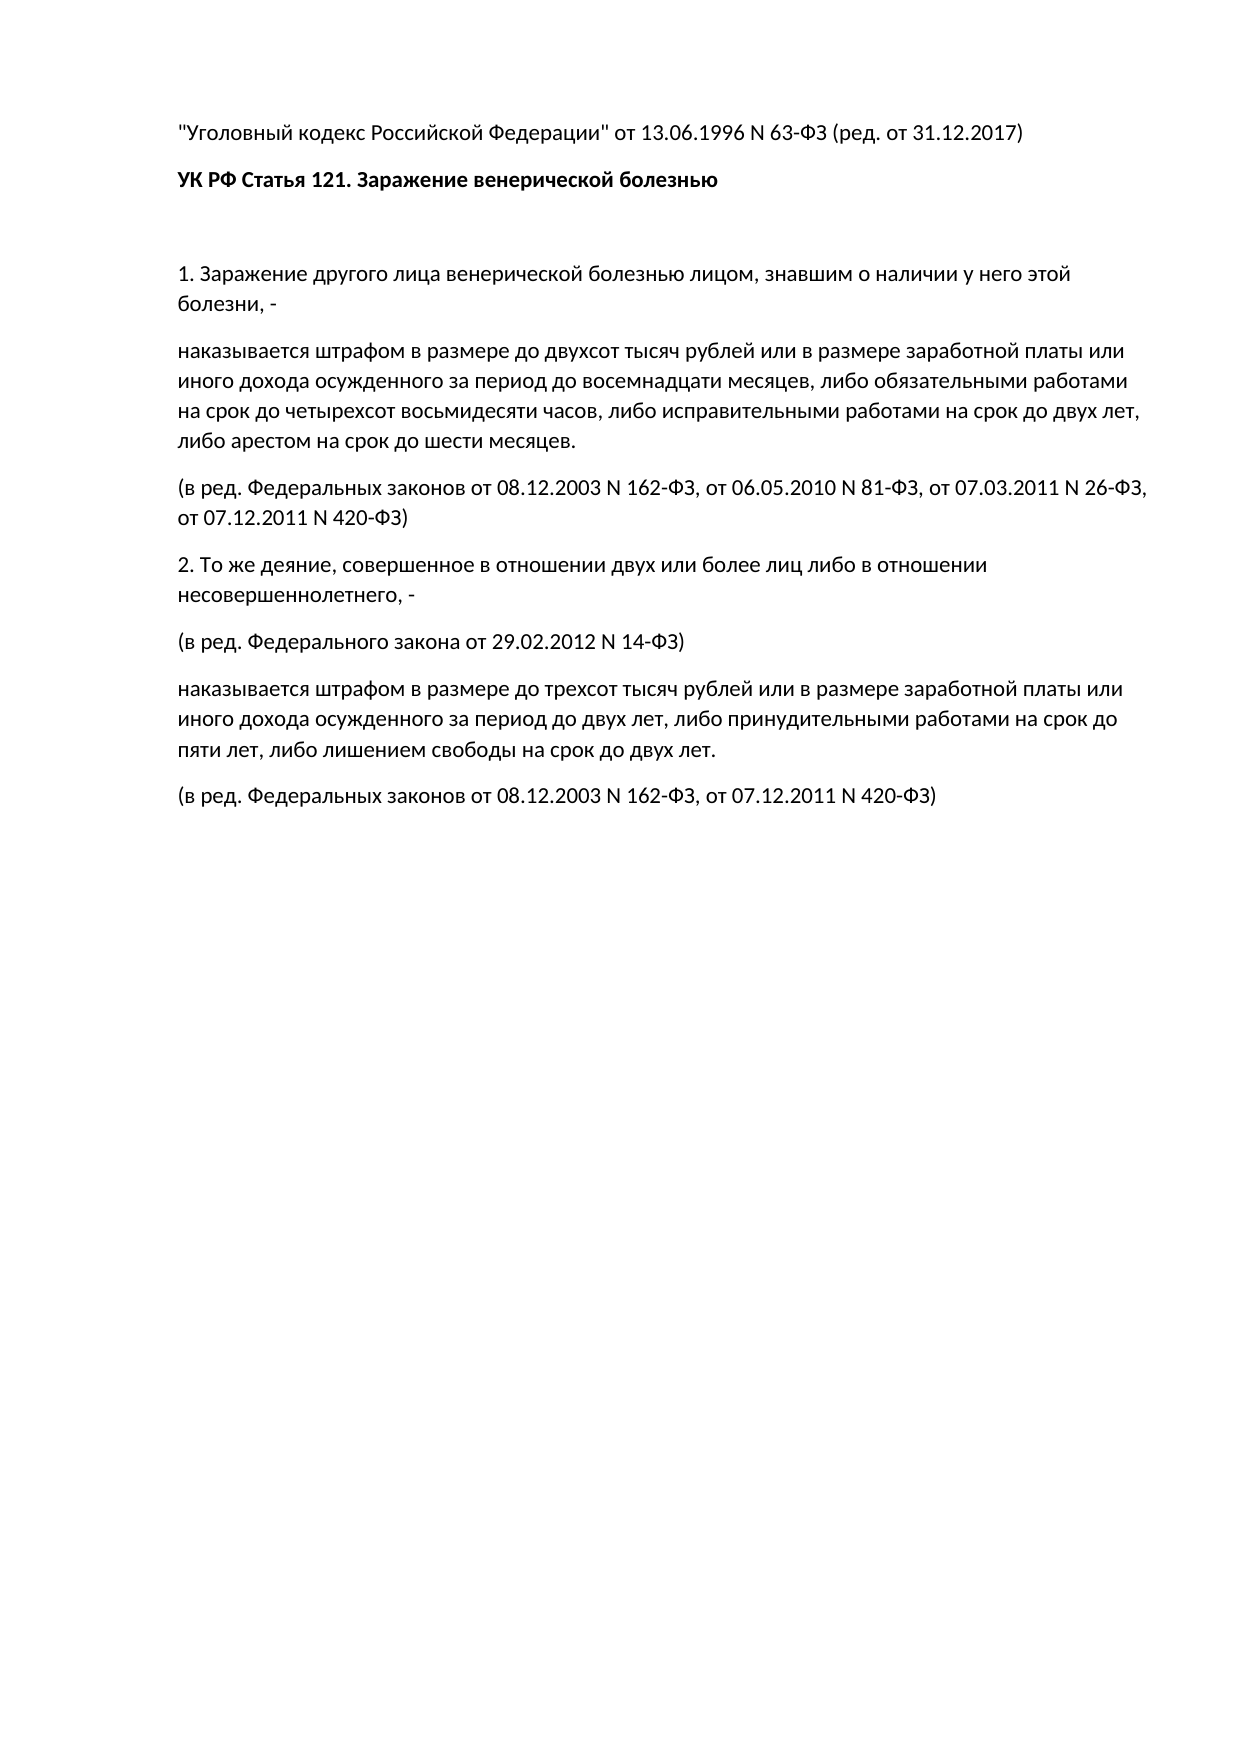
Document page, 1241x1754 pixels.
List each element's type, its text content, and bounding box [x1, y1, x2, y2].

text (в ред. Федерального закона от 29.02.2012 N 14-ФЗ) [177, 627, 1152, 656]
text 1. Заражение другого лица венерической болезнью лицом, знавшим о наличии у него этой болезни, - [177, 259, 1152, 317]
text (в ред. Федеральных законов от 08.12.2003 N 162-ФЗ, от 07.12.2011 N 420-ФЗ) [177, 782, 1152, 810]
text наказывается штрафом в размере до трехсот тысяч рублей или в размере заработной платы или иного дохода осужденного за период до двух лет, либо принудительными работами на срок до пяти лет, либо лишением свободы на срок до двух лет. [177, 674, 1152, 763]
text (в ред. Федеральных законов от 08.12.2003 N 162-ФЗ, от 06.05.2010 N 81-ФЗ, от 07.03.2011 N 26-ФЗ, от 07.12.2011 N 420-ФЗ) [177, 473, 1152, 532]
text "Уголовный кодекс Российской Федерации" от 13.06.1996 N 63-ФЗ (ред. от 31.12.2017) [177, 118, 1152, 146]
text УК РФ Статья 121. Заражение венерической болезнью [177, 165, 1152, 193]
text наказывается штрафом в размере до двухсот тысяч рублей или в размере заработной платы или иного дохода осужденного за период до восемнадцати месяцев, либо обязательными работами на срок до четырехсот восьмидесяти часов, либо исправительными работами на срок до двух лет, либо арестом на срок до шести месяцев. [177, 336, 1152, 454]
text 2. То же деяние, совершенное в отношении двух или более лиц либо в отношении несовершеннолетнего, - [177, 550, 1152, 609]
